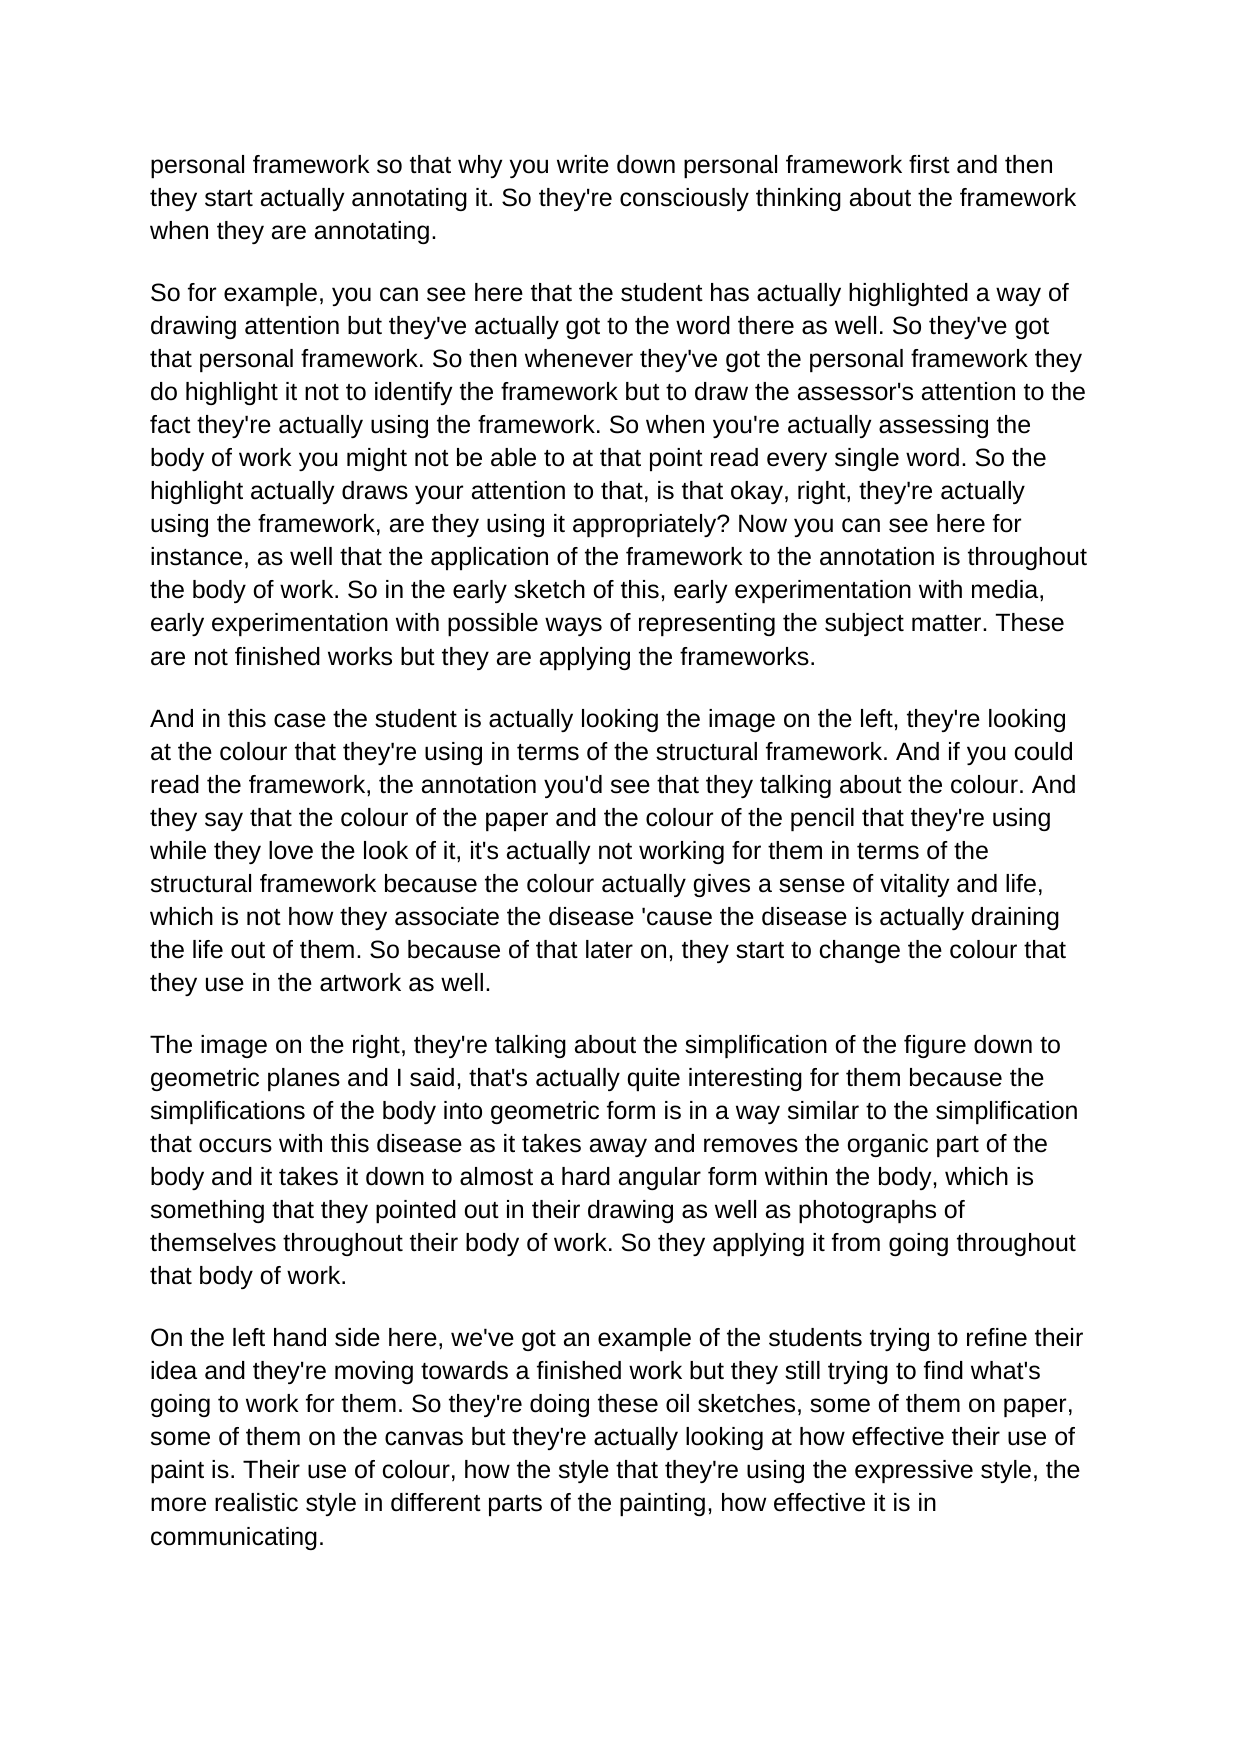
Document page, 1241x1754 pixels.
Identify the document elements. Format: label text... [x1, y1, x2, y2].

text So for example, you can see here that the student has actually highlighted a way of drawing attention but they've actually got to the word there as well. So they've got that personal framework. So then whenever they've got the personal framework they do highlight it not to identify the framework but to draw the assessor's attention to the fact they're actually using the framework. So when you're actually assessing the body of work you might not be able to at that point read every single word. So the highlight actually draws your attention to that, is that okay, right, they're actually using the framework, are they using it appropriately? Now you can see here for instance, as well that the application of the framework to the annotation is throughout the body of work. So in the early sketch of this, early experimentation with media, early experimentation with possible ways of representing the subject matter. These are not finished works but they are applying the frameworks. [150, 278, 1090, 670]
text The image on the right, they're talking about the simplification of the figure down to geometric planes and I said, that's actually quite interesting for them because the simplifications of the body into geometric form is in a way similar to the simplification that occurs with this disease as it takes away and removes the organic part of the body and it takes it down to almost a hard angular form within the body, which is something that they pointed out in their drawing as well as photographs of themselves throughout their body of work. So they applying it from going throughout that body of work. [150, 1030, 1090, 1290]
text On the left hand side here, we've got an example of the students trying to refine their idea and they're moving towards a finished work but they still trying to find what's going to work for them. So they're doing these oil sketches, some of them on paper, some of them on the canvas but they're actually looking at how effective their use of paint is. Their use of colour, how the style that they're using the expressive style, the more realistic style in different parts of the painting, how effective it is in communicating. [150, 1323, 1090, 1550]
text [150, 150, 1090, 245]
text And in this case the student is actually looking the image on the left, they're looking at the colour that they're using in terms of the structural framework. And if you could read the framework, the annotation you'd see that they talking about the colour. And they say that the colour of the paper and the colour of the pencil that they're using while they love the look of it, it's actually not working for them in terms of the structural framework because the colour actually gives a sense of vitality and life, which is not how they associate the disease 'cause the disease is actually draining the life out of them. So because of that later on, they start to change the colour that they use in the artwork as well. [150, 704, 1090, 997]
